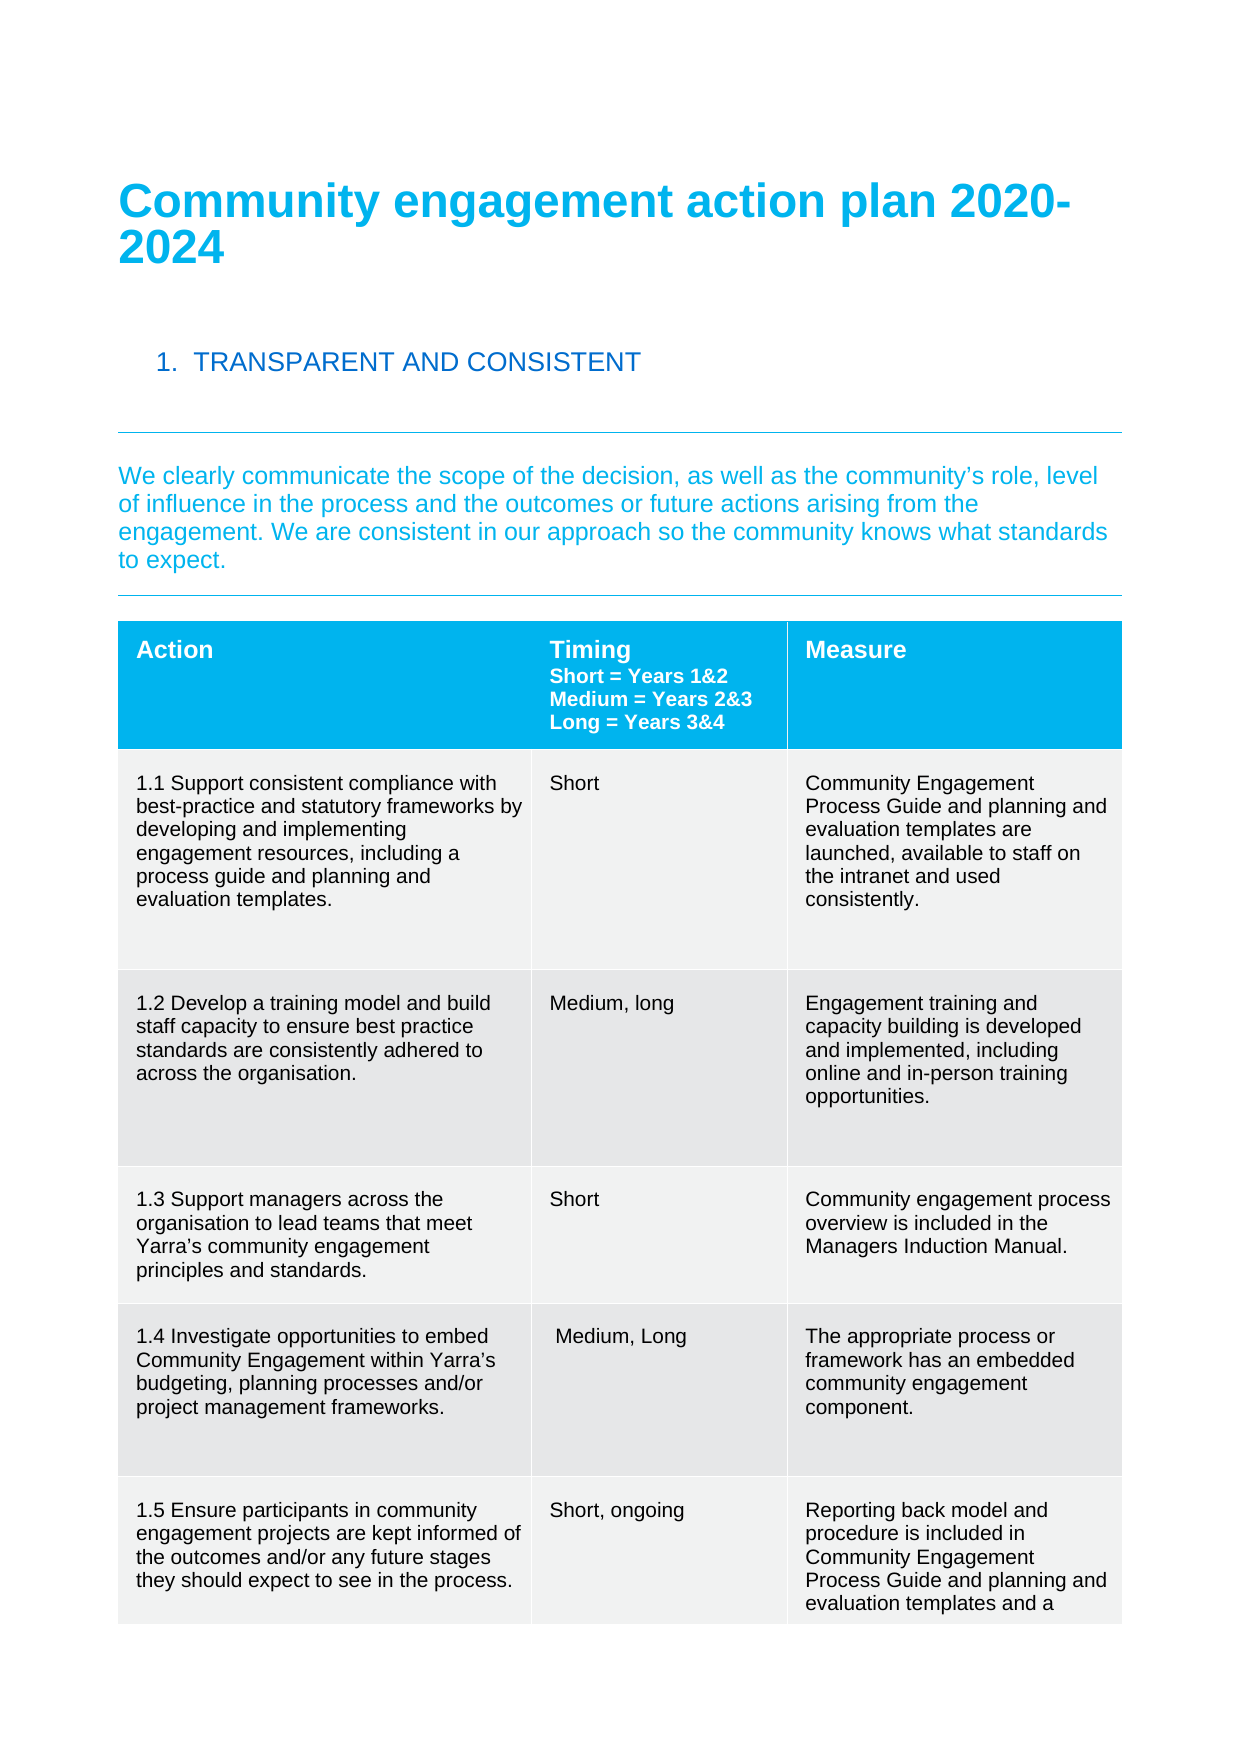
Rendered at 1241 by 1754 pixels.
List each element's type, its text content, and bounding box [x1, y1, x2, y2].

table_cell 1.4 Investigate opportunities to embed Community Engagement within Yarra’s budgeting, planning processes and/or project management frameworks. [118, 1304, 531, 1476]
text We clearly communicate the scope of the decision, as well as the community’s role, level of influence in the process and the outcomes or future actions arising from the engagement. We are consistent in our approach so the community knows what standards to expect. [118, 433, 1122, 595]
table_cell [118, 1477, 531, 1624]
table_cell Short, ongoing [532, 1477, 787, 1624]
table_header Action [118, 622, 532, 749]
table_cell Engagement training and capacity building is developed and implemented, including online and in-person training opportunities. [788, 970, 1122, 1166]
table_cell Community Engagement Process Guide and planning and evaluation templates are launched, available to staff on the intranet and used consistently. [788, 750, 1122, 969]
table_cell 1.1 Support consistent compliance with best-practice and statutory frameworks by developing and implementing engagement resources, including a process guide and planning and evaluation templates. [118, 750, 531, 969]
table_header Timing Short = Years 1&2 Medium = Years 2&3 Long = Years 3&4 [532, 622, 787, 749]
table_cell Short [532, 1167, 787, 1303]
table_cell The appropriate process or framework has an embedded community engagement component. [788, 1304, 1122, 1476]
table_header Measure [788, 622, 1122, 749]
subtitle Community engagement action plan 2020-2024 [118, 180, 1122, 274]
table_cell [788, 1477, 1122, 1624]
table_cell Short [532, 750, 787, 969]
table_cell 1.2 Develop a training model and build staff capacity to ensure best practice standards are consistently adhered to across the organisation. [118, 970, 531, 1166]
table_cell Community engagement process overview is included in the Managers Induction Manual. [788, 1167, 1122, 1303]
table_cell 1.3 Support managers across the organisation to lead teams that meet Yarra’s community engagement principles and standards. [118, 1167, 531, 1303]
table_cell Medium, long [532, 970, 787, 1166]
subtitle TRANSPARENT AND CONSISTENT [156, 348, 1122, 378]
table_cell Medium, Long [532, 1304, 787, 1476]
